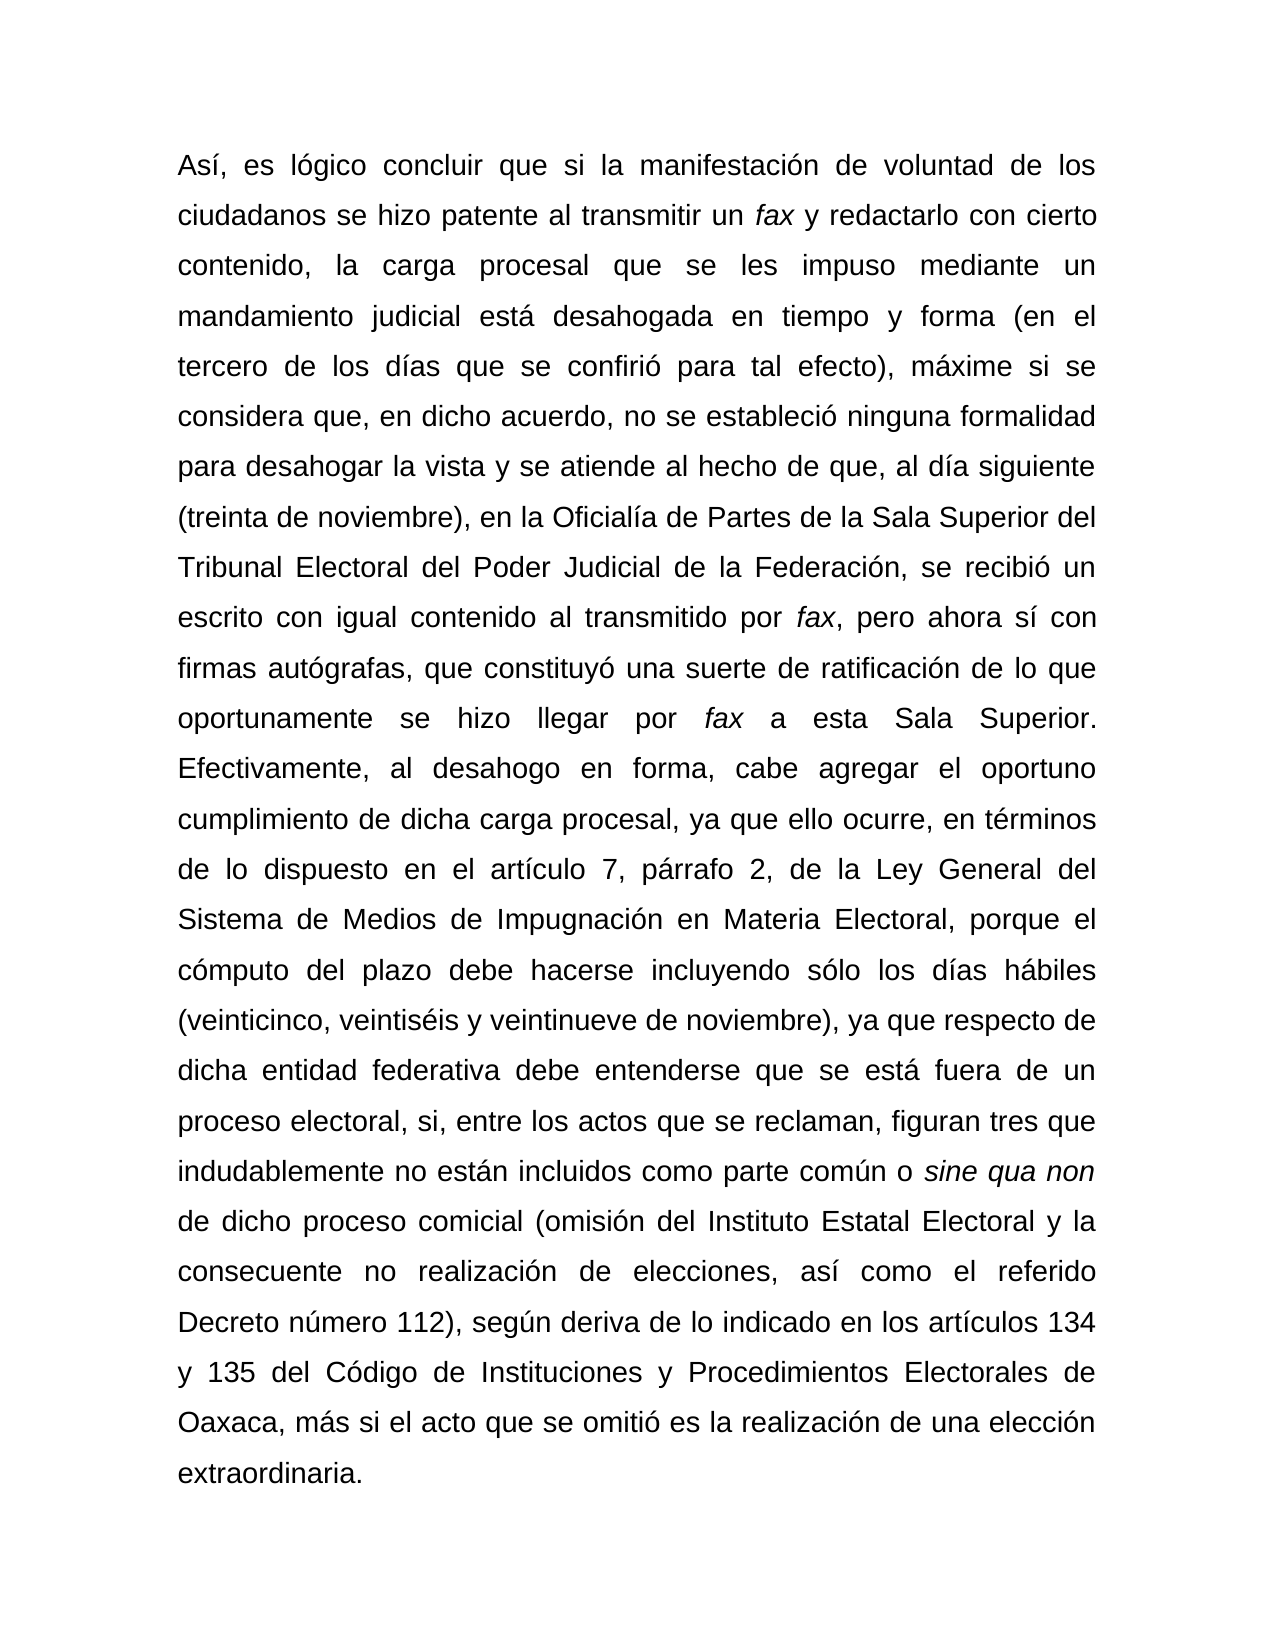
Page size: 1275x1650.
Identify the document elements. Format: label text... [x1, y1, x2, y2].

text Así, es lógico concluir que si la manifestación de voluntad de los ciudadanos se hizo patente al transmitir un fax y redactarlo con cierto contenido, la carga procesal que se les impuso mediante un mandamiento judicial está desahogada en tiempo y forma (en el tercero de los días que se confirió para tal efecto), máxime si se considera que, en dicho acuerdo, no se estableció ninguna formalidad para desahogar la vista y se atiende al hecho de que, al día siguiente (treinta de noviembre), en la Oficialía de Partes de la Sala Superior del Tribunal Electoral del Poder Judicial de la Federación, se recibió un escrito con igual contenido al transmitido por fax, pero ahora sí con firmas autógrafas, que constituyó una suerte de ratificación de lo que oportunamente se hizo llegar por fax a esta Sala Superior. Efectivamente, al desahogo en forma, cabe agregar el oportuno cumplimiento de dicha carga procesal, ya que ello ocurre, en términos de lo dispuesto en el artículo 7, párrafo 2, de la Ley General del Sistema de Medios de Impugnación en Materia Electoral, porque el cómputo del plazo debe hacerse incluyendo sólo los días hábiles (veinticinco, veintiséis y veintinueve de noviembre), ya que respecto de dicha entidad federativa debe entenderse que se está fuera de un proceso electoral, si, entre los actos que se reclaman, figuran tres que indudablemente no están incluidos como parte común o sine qua non de dicho proceso comicial (omisión del Instituto Estatal Electoral y la consecuente no realización de elecciones, así como el referido Decreto número 112), según deriva de lo indicado en los artículos 134 y 135 del Código de Instituciones y Procedimientos Electorales de Oaxaca, más si el acto que se omitió es la realización de una elección extraordinaria. [177, 148, 1098, 1489]
